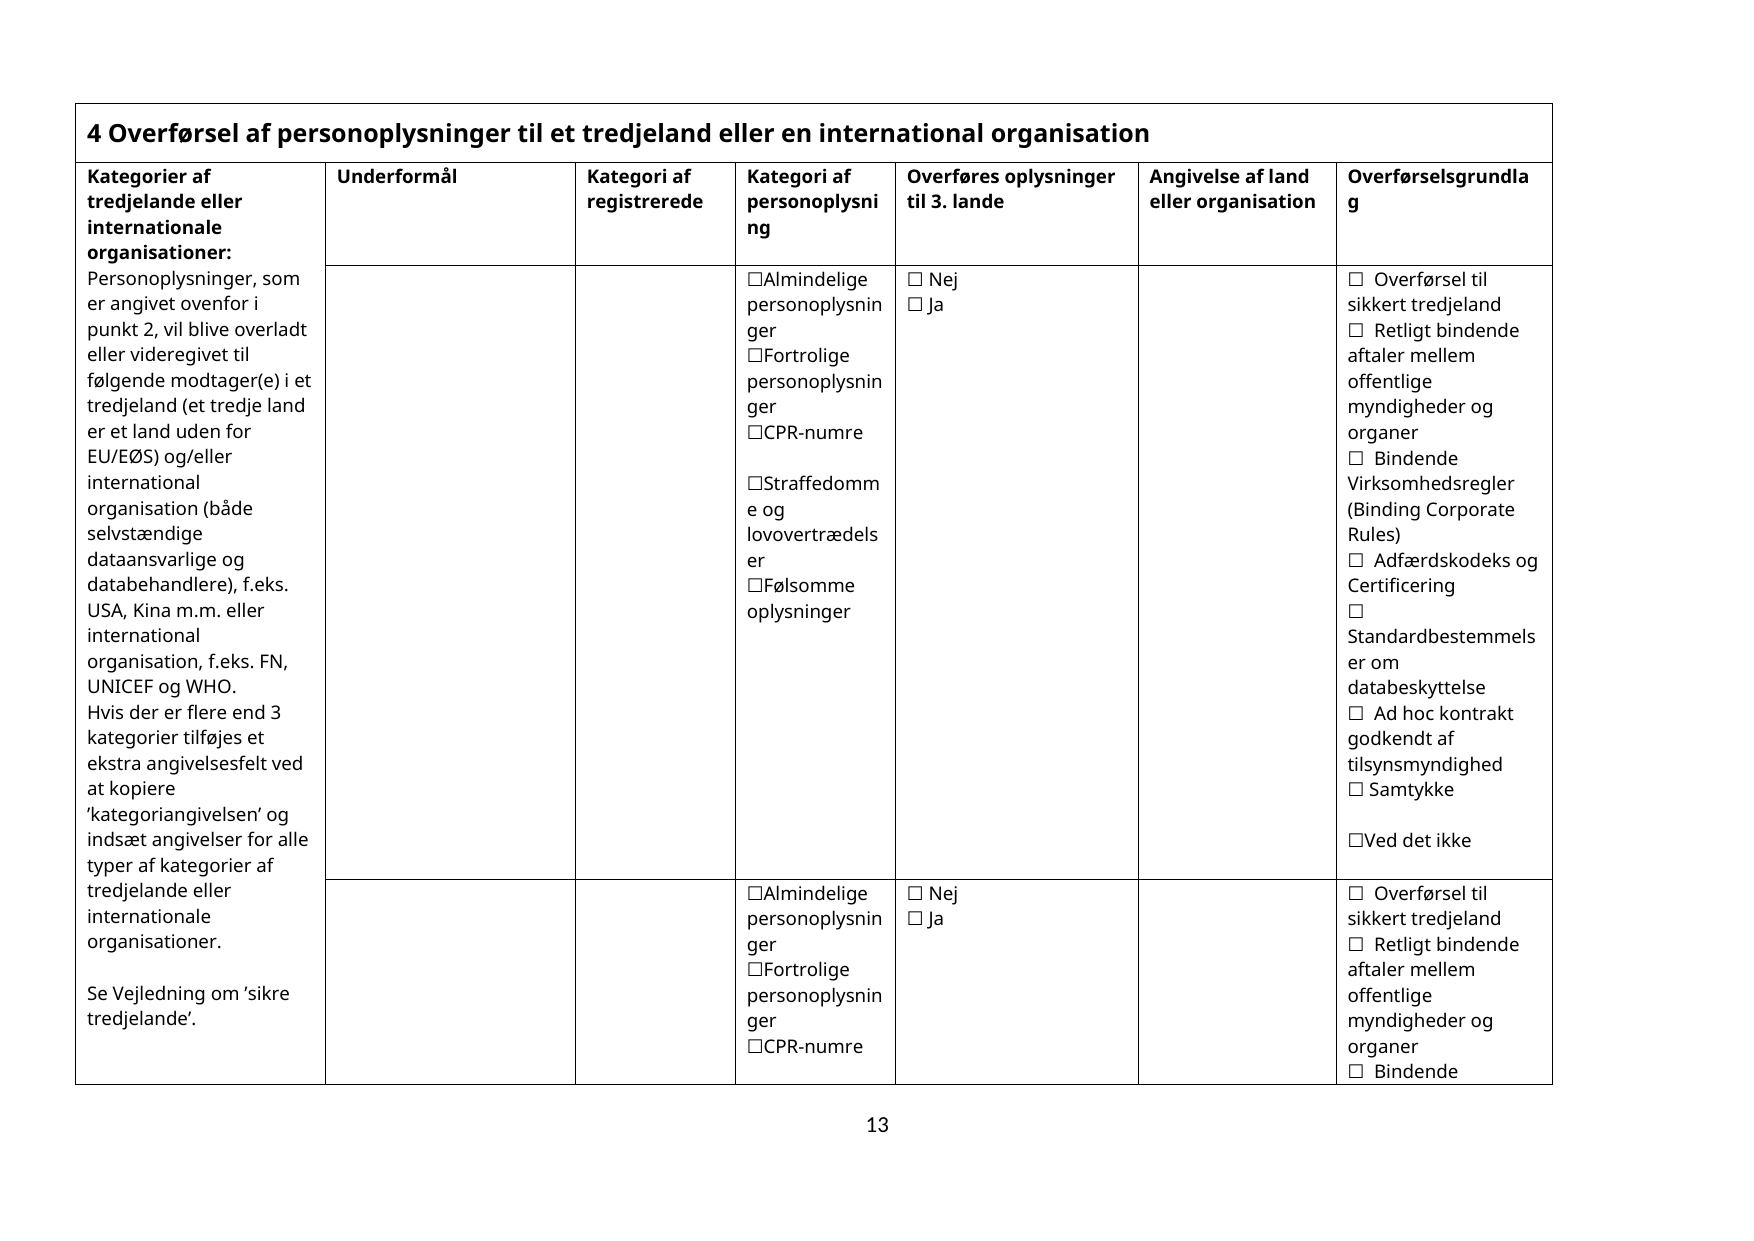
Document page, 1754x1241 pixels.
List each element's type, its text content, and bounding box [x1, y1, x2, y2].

table_cell Overførselsgrundlag [1337, 163, 1552, 265]
table_cell Overføres oplysninger til 3. lande [896, 163, 1138, 265]
table_cell Underformål [326, 163, 575, 265]
table_cell [1139, 880, 1336, 1084]
table_cell Nej Ja [896, 266, 1138, 879]
table_header 4 Overførsel af personoplysninger til et tredjeland eller en international organisation [76, 104, 1552, 162]
table_cell Nej Ja [896, 880, 1138, 1084]
table_cell Almindelige personoplysninger Fortrolige personoplysninger CPR-numre Straffedomme og lovovertrædelser Følsomme oplysninger [736, 266, 895, 879]
table_cell Kategori af personoplysning [736, 163, 895, 265]
table_cell [576, 880, 735, 1084]
table_cell Kategorier af tredjelande eller internationale organisationer: Personoplysninger, som er angivet ovenfor i punkt 2, vil blive overladt eller videregivet til følgende modtager(e) i et tredjeland (et tredje land er et land uden for EU/EØS) og/eller international organisation (både selvstændige dataansvarlige og databehandlere), f.eks. USA, Kina m.m. eller international organisation, f.eks. FN, UNICEF og WHO. Hvis der er flere end 3 kategorier tilføjes et ekstra angivelsesfelt ved at kopiere ’kategoriangivelsen’ og indsæt angivelser for alle typer af kategorier af tredjelande eller internationale organisationer. Se Vejledning om ’sikre tredjelande’. [76, 163, 325, 1084]
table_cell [736, 880, 895, 1084]
table_cell [326, 266, 575, 879]
table_cell [1139, 266, 1336, 879]
table_cell [576, 266, 735, 879]
table_cell Angivelse af land eller organisation [1139, 163, 1336, 265]
table_cell Kategori af registrerede [576, 163, 735, 265]
table_cell [326, 880, 575, 1084]
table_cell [1337, 880, 1552, 1084]
